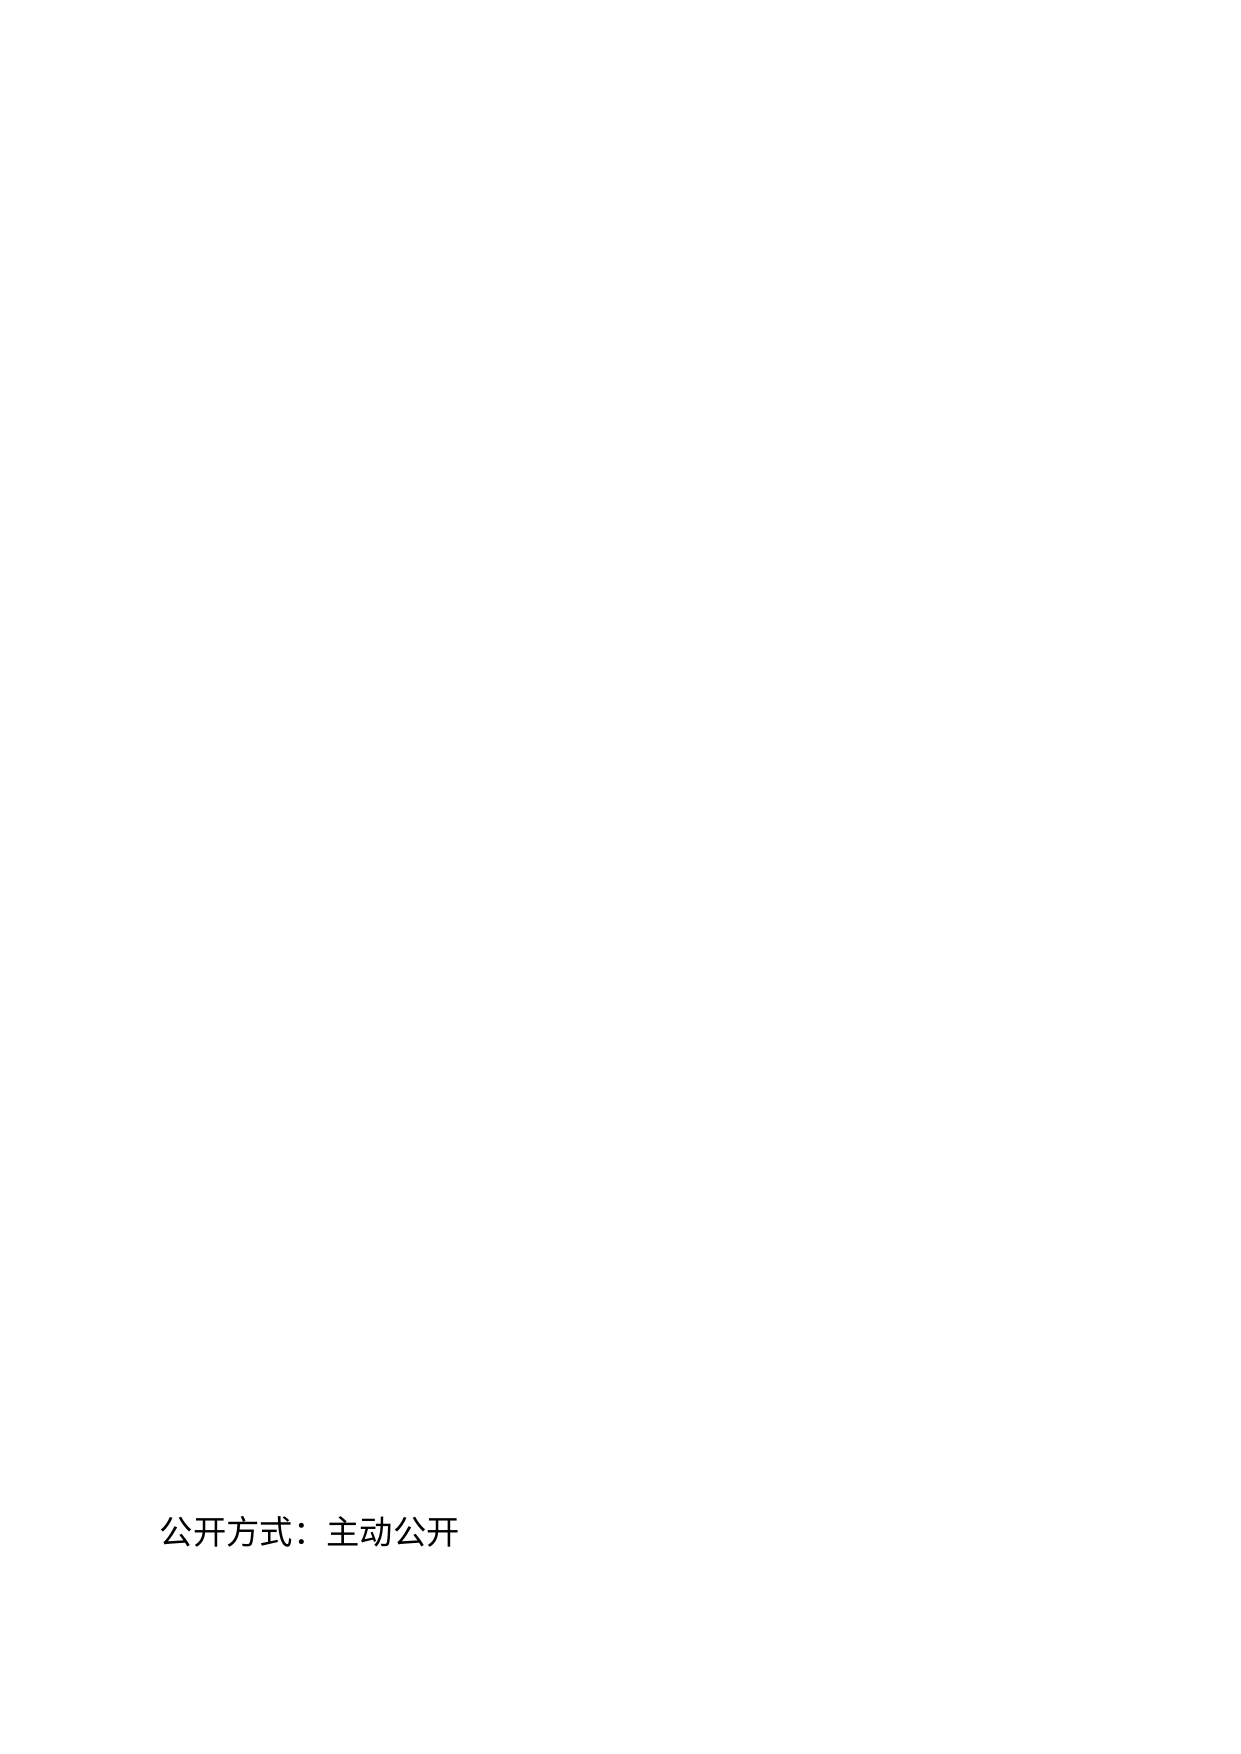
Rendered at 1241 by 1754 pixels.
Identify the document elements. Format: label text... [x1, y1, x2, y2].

text 公开方式：主动公开 [159, 1495, 1081, 1566]
